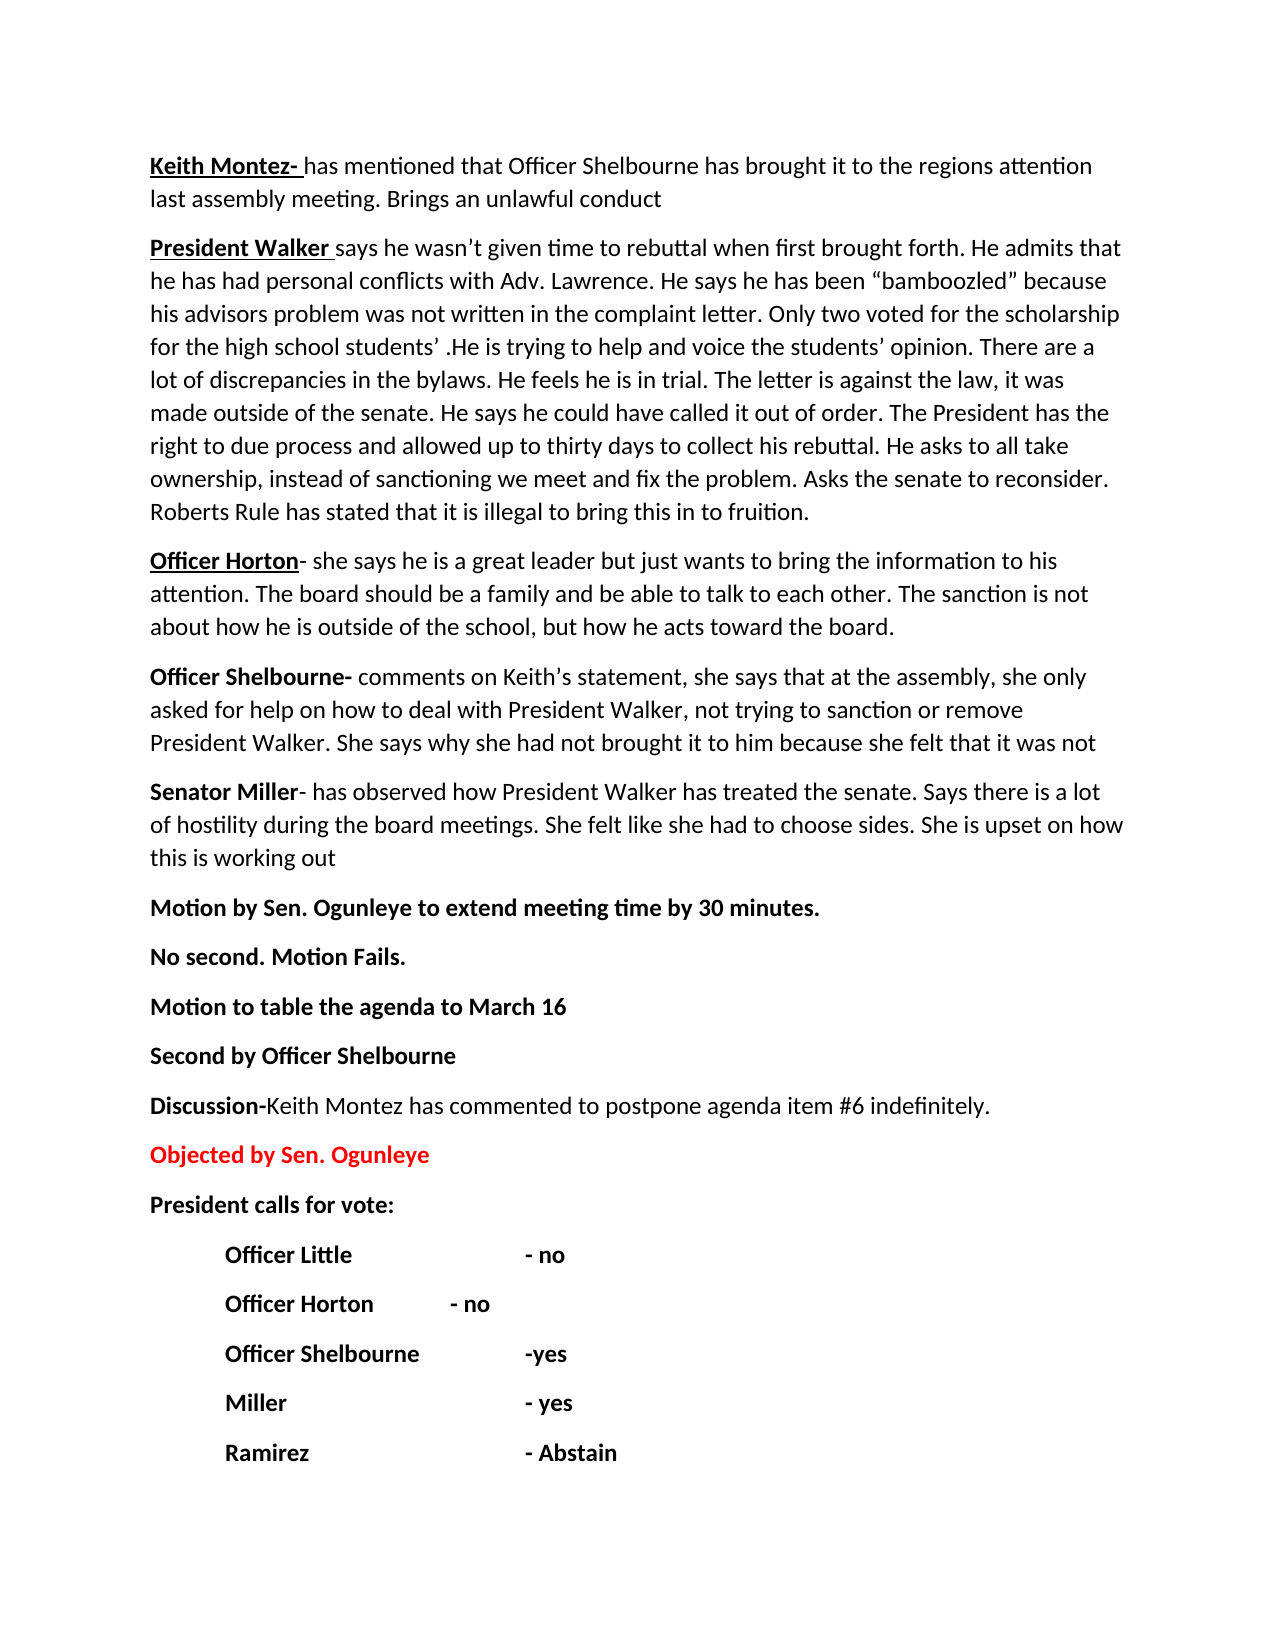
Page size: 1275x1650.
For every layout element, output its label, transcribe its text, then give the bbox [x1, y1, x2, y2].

text President Walker says he wasn’t given time to rebuttal when first brought forth. He admits that he has had personal conflicts with Adv. Lawrence. He says he has been “bamboozled” because his advisors problem was not written in the complaint letter. Only two voted for the scholarship for the high school students’ .He is trying to help and voice the students’ opinion. There are a lot of discrepancies in the bylaws. He feels he is in trial. The letter is against the law, it was made outside of the senate. He says he could have called it out of order. The President has the right to due process and allowed up to thirty days to collect his rebuttal. He asks to all take ownership, instead of sanctioning we meet and fix the problem. Asks the senate to reconsider. Roberts Rule has stated that it is illegal to bring this in to fruition. [150, 232, 1125, 526]
text Officer Horton- she says he is a great leader but just wants to bring the information to his attention. The board should be a family and be able to talk to each other. The sanction is not about how he is outside of the school, but how he acts toward the board. [150, 545, 1125, 642]
text Objected by Sen. Ogunleye [150, 1139, 1125, 1170]
text Officer Shelbourne- comments on Keith’s statement, she says that at the assembly, she only asked for help on how to deal with President Walker, not trying to sanction or remove President Walker. She says why she had not brought it to him because she felt that it was not [150, 661, 1125, 757]
text No second. Motion Fails. [150, 941, 1125, 972]
text Officer Little - no [150, 1239, 1125, 1269]
text Ramirez - Abstain [150, 1437, 1125, 1468]
text Senator Miller- has observed how President Walker has treated the senate. Says there is a lot of hostility during the board meetings. She felt like she had to choose sides. She is upset on how this is working out [150, 776, 1125, 873]
text Officer Shelbourne -yes [150, 1338, 1125, 1368]
text Miller - yes [150, 1387, 1125, 1418]
text Motion by Sen. Ogunleye to extend meeting time by 30 minutes. [150, 892, 1125, 922]
text Discussion-Keith Montez has commented to postpone agenda item #6 indefinitely. [150, 1090, 1125, 1121]
text Motion to table the agenda to March 16 [150, 991, 1125, 1021]
text Second by Officer Shelbourne [150, 1040, 1125, 1071]
text Keith Montez- has mentioned that Officer Shelbourne has brought it to the regions attention last assembly meeting. Brings an unlawful conduct [150, 150, 1125, 213]
text Officer Horton - no [150, 1288, 1125, 1319]
text President calls for vote: [150, 1189, 1125, 1220]
